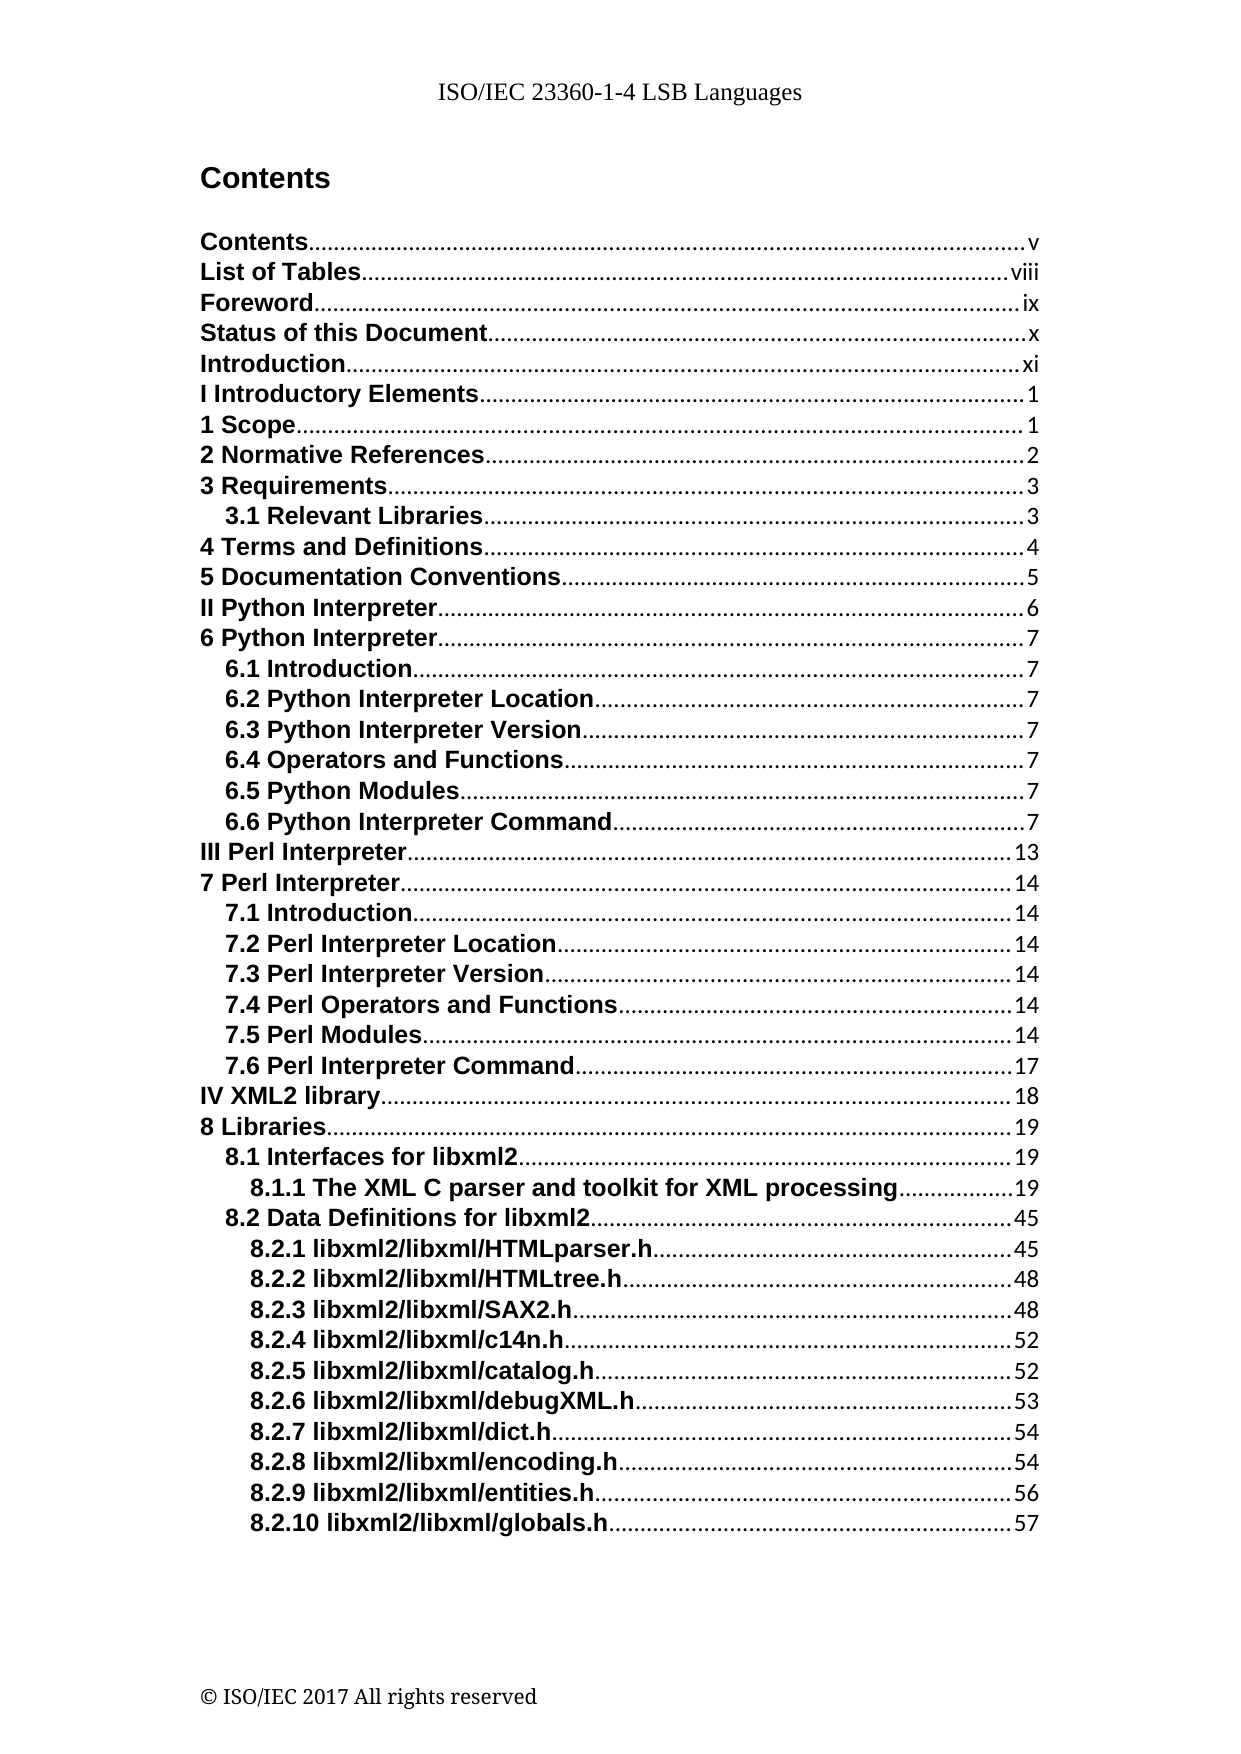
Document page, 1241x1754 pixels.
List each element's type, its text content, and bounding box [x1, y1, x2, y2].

text 8.2.8 libxml2/libxml/encoding.h 54 [250, 1447, 1040, 1477]
text 2 Normative References 2 [200, 439, 1040, 470]
text 7.5 Perl Modules 14 [225, 1019, 1040, 1050]
text 7.1 Introduction 14 [225, 897, 1040, 928]
text III Perl Interpreter 13 [200, 836, 1040, 867]
text IV XML2 library 18 [200, 1080, 1040, 1111]
text Introduction xi [200, 348, 1040, 378]
subtitle Contents [200, 160, 1040, 195]
text 6.2 Python Interpreter Location 7 [225, 683, 1040, 714]
text 8.2.1 libxml2/libxml/HTMLparser.h 45 [250, 1233, 1040, 1263]
text 8.2 Data Definitions for libxml2 45 [225, 1202, 1040, 1233]
text 7.3 Perl Interpreter Version 14 [225, 958, 1040, 989]
text 3 Requirements 3 [200, 470, 1040, 500]
text 8 Libraries 19 [200, 1111, 1040, 1141]
text 8.2.3 libxml2/libxml/SAX2.h 48 [250, 1294, 1040, 1324]
text 6.3 Python Interpreter Version 7 [225, 714, 1040, 744]
text 8.1.1 The XML C parser and toolkit for XML processing 19 [250, 1172, 1040, 1202]
text 8.1 Interfaces for libxml2 19 [225, 1141, 1040, 1172]
text 7 Perl Interpreter 14 [200, 867, 1040, 897]
text 3.1 Relevant Libraries 3 [225, 500, 1040, 531]
text 6.1 Introduction 7 [225, 653, 1040, 683]
text 8.2.2 libxml2/libxml/HTMLtree.h 48 [250, 1263, 1040, 1294]
text I Introductory Elements 1 [200, 378, 1040, 409]
text 4 Terms and Definitions 4 [200, 531, 1040, 561]
text Foreword ix [200, 287, 1040, 317]
text 8.2.7 libxml2/libxml/dict.h 54 [250, 1416, 1040, 1447]
text 8.2.6 libxml2/libxml/debugXML.h 53 [250, 1386, 1040, 1416]
text 6 Python Interpreter 7 [200, 622, 1040, 653]
text Status of this Document x [200, 317, 1040, 348]
text 6.5 Python Modules 7 [225, 775, 1040, 806]
text 8.2.4 libxml2/libxml/c14n.h 52 [250, 1324, 1040, 1355]
text 8.2.10 libxml2/libxml/globals.h 57 [250, 1508, 1040, 1538]
text 1 Scope 1 [200, 409, 1040, 439]
text 6.4 Operators and Functions 7 [225, 744, 1040, 775]
text 5 Documentation Conventions 5 [200, 561, 1040, 592]
text 7.4 Perl Operators and Functions 14 [225, 989, 1040, 1019]
text 8.2.9 libxml2/libxml/entities.h 56 [250, 1477, 1040, 1508]
text Contents v [200, 226, 1040, 256]
text 7.2 Perl Interpreter Location 14 [225, 928, 1040, 958]
text List of Tables viii [200, 256, 1040, 287]
text 8.2.5 libxml2/libxml/catalog.h 52 [250, 1355, 1040, 1386]
text II Python Interpreter 6 [200, 592, 1040, 622]
text 6.6 Python Interpreter Command 7 [225, 806, 1040, 836]
text 7.6 Perl Interpreter Command 17 [225, 1050, 1040, 1080]
